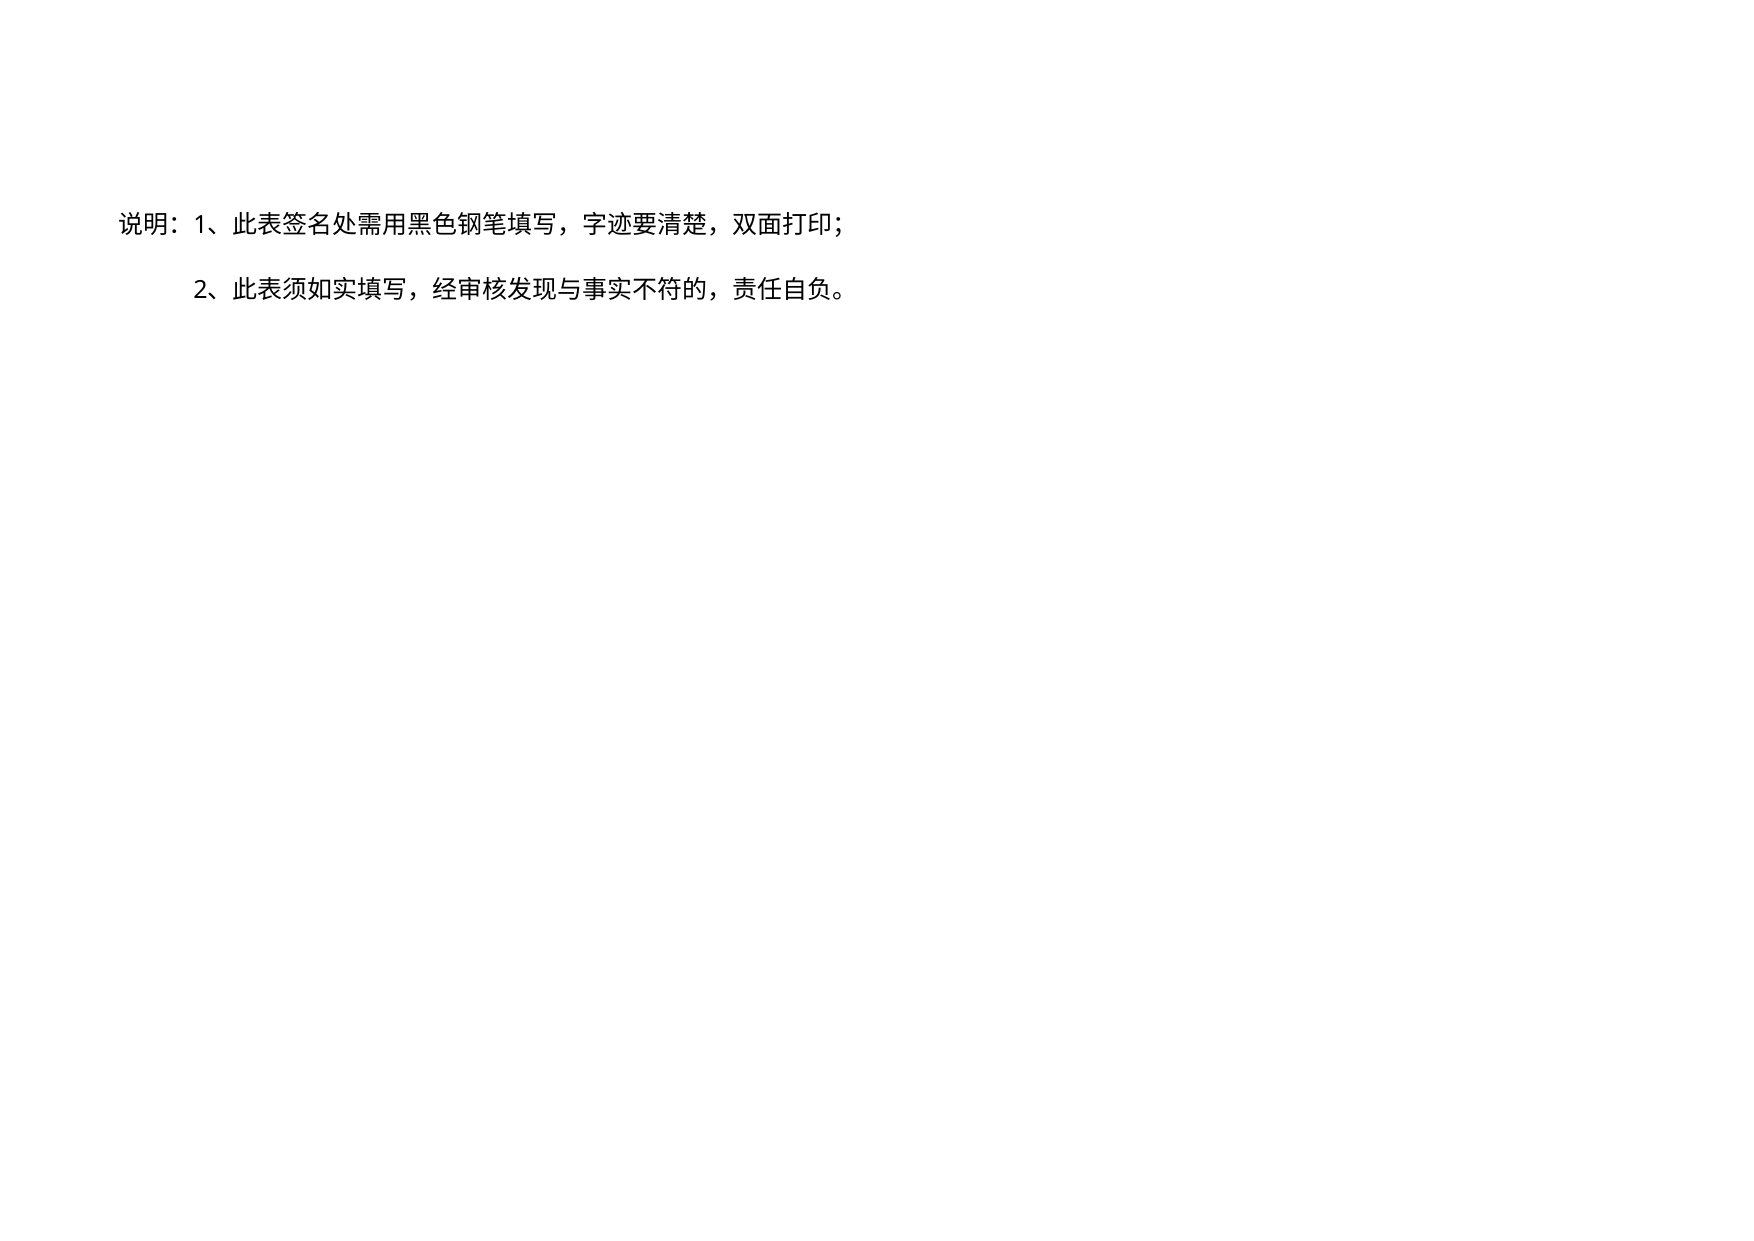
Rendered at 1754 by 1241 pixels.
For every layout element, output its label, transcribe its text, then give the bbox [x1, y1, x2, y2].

text 2、此表须如实填写，经审核发现与事实不符的，责任自负。 [118, 255, 1636, 320]
text 说明：1、此表签名处需用黑色钢笔填写，字迹要清楚，双面打印； [118, 190, 1636, 255]
